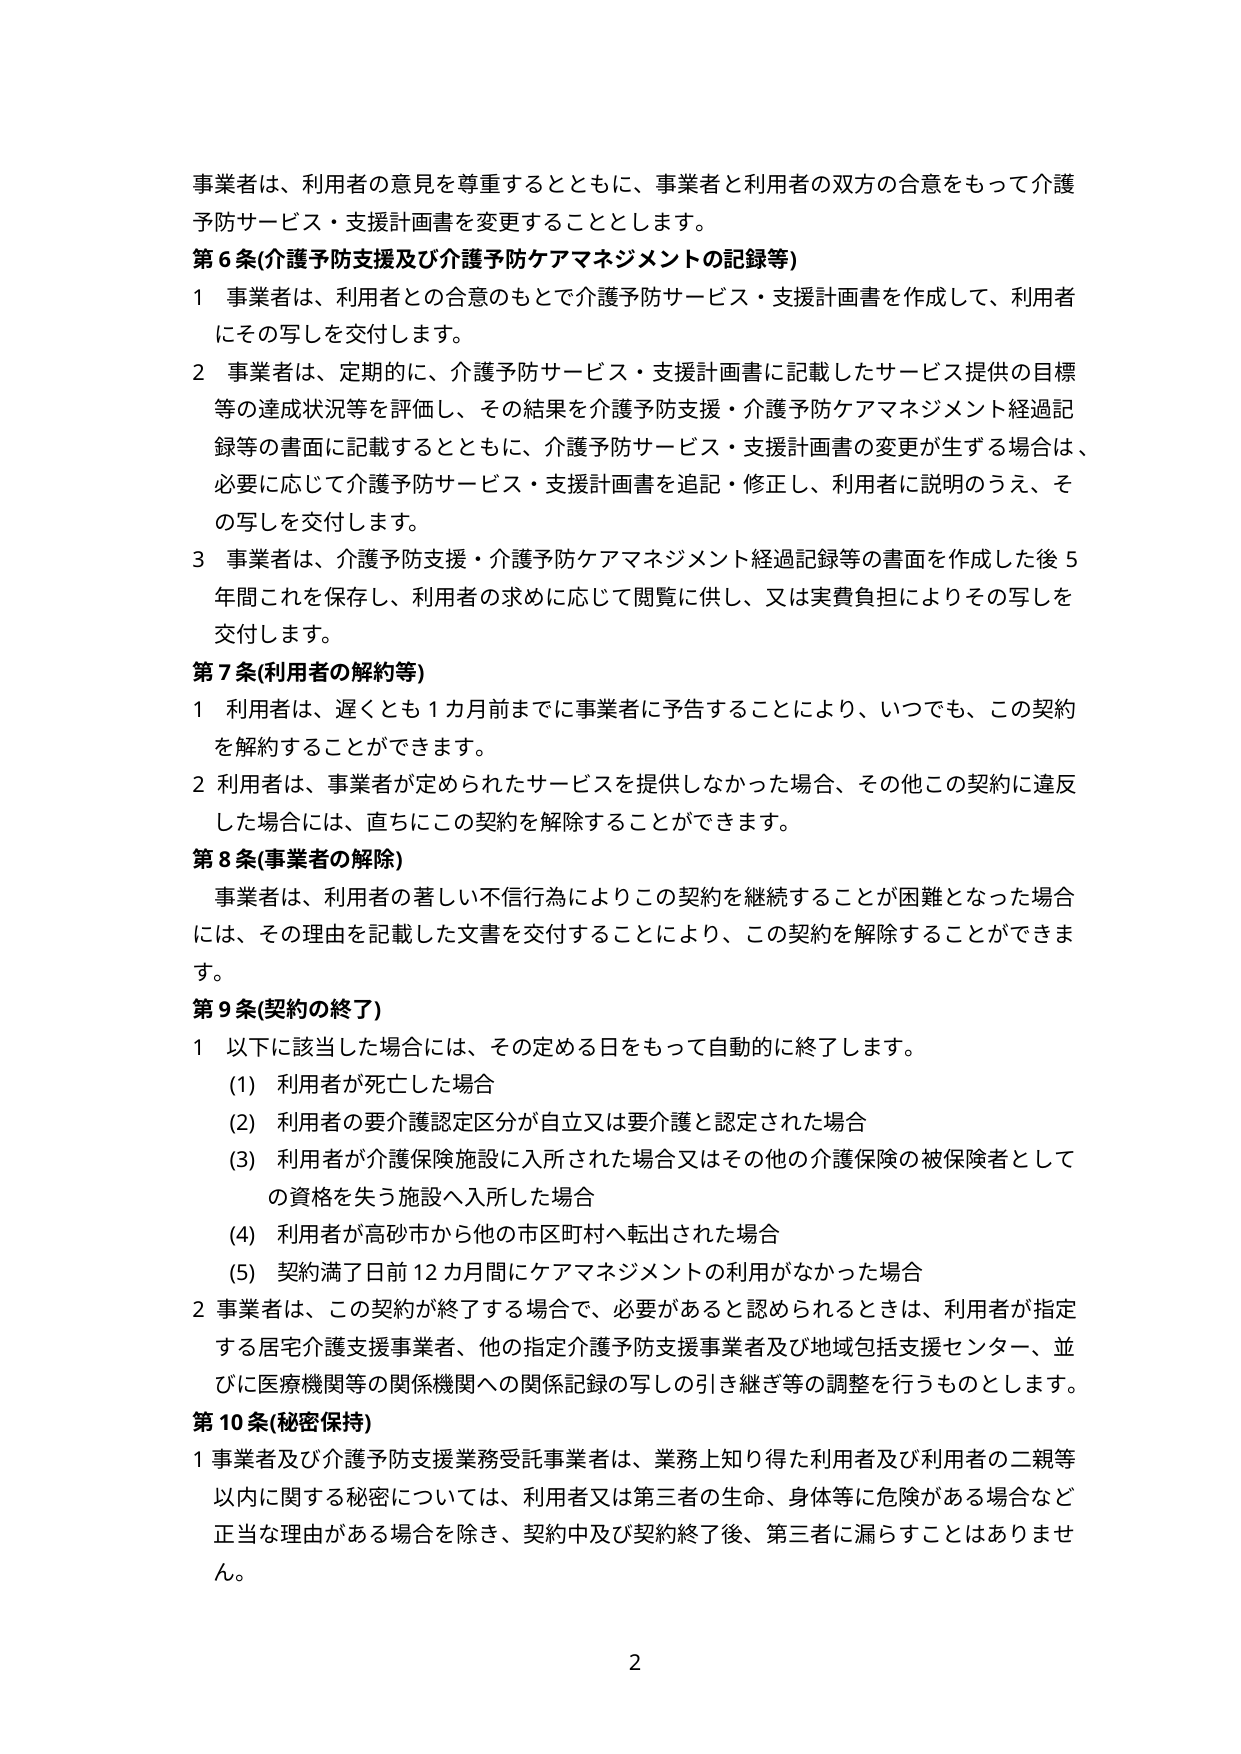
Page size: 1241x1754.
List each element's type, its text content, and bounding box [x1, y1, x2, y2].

text 1 利用者は、遅くとも1カ月前までに事業者に予告することにより、いつでも、この契約を解約することができます。 [192, 689, 1078, 764]
text 2 事業者は、定期的に、介護予防サービス・支援計画書に記載したサービス提供の目標等の達成状況等を評価し、その結果を介護予防支援・介護予防ケアマネジメント経過記録等の書面に記載するとともに、介護予防サービス・支援計画書の変更が生ずる場合は、必要に応じて介護予防サービス・支援計画書を追記・修正し、利用者に説明のうえ、その写しを交付します。 [192, 352, 1078, 539]
text 第9条(契約の終了) [192, 989, 1078, 1027]
text (2) 利用者の要介護認定区分が自立又は要介護と認定された場合 [229, 1102, 1078, 1139]
text 1 事業者及び介護予防支援業務受託事業者は、業務上知り得た利用者及び利用者の二親等以内に関する秘密については、利用者又は第三者の生命、身体等に危険がある場合など正当な理由がある場合を除き、契約中及び契約終了後、第三者に漏らすことはありません。 [192, 1439, 1078, 1589]
text 2 利用者は、事業者が定められたサービスを提供しなかった場合、その他この契約に違反した場合には、直ちにこの契約を解除することができます。 [192, 764, 1078, 839]
text 第7条(利用者の解約等) [192, 652, 1078, 689]
text 第10条(秘密保持) [192, 1402, 1078, 1439]
text 1 事業者は、利用者との合意のもとで介護予防サービス・支援計画書を作成して、利用者にその写しを交付します。 [192, 277, 1078, 352]
text 第8条(事業者の解除) [192, 839, 1078, 877]
text (3) 利用者が介護保険施設に入所された場合又はその他の介護保険の被保険者としての資格を失う施設へ入所した場合 [229, 1139, 1078, 1214]
text 3 事業者は、介護予防支援・介護予防ケアマネジメント経過記録等の書面を作成した後5年間これを保存し、利用者の求めに応じて閲覧に供し、又は実費負担によりその写しを交付します。 [192, 539, 1078, 652]
text (4) 利用者が高砂市から他の市区町村へ転出された場合 [229, 1214, 1078, 1252]
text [192, 164, 1078, 239]
text (5) 契約満了日前12カ月間にケアマネジメントの利用がなかった場合 [229, 1252, 1078, 1289]
text (1) 利用者が死亡した場合 [229, 1064, 1027, 1102]
text 第6条(介護予防支援及び介護予防ケアマネジメントの記録等) [192, 239, 1078, 277]
text 1 以下に該当した場合には、その定める日をもって自動的に終了します。 [192, 1027, 1078, 1064]
text 事業者は、利用者の著しい不信行為によりこの契約を継続することが困難となった場合には、その理由を記載した文書を交付することにより、この契約を解除することができます。 [192, 877, 1078, 989]
text 2 事業者は、この契約が終了する場合で、必要があると認められるときは、利用者が指定する居宅介護支援事業者、他の指定介護予防支援事業者及び地域包括支援センター、並びに医療機関等の関係機関への関係記録の写しの引き継ぎ等の調整を行うものとします。 [192, 1289, 1078, 1402]
